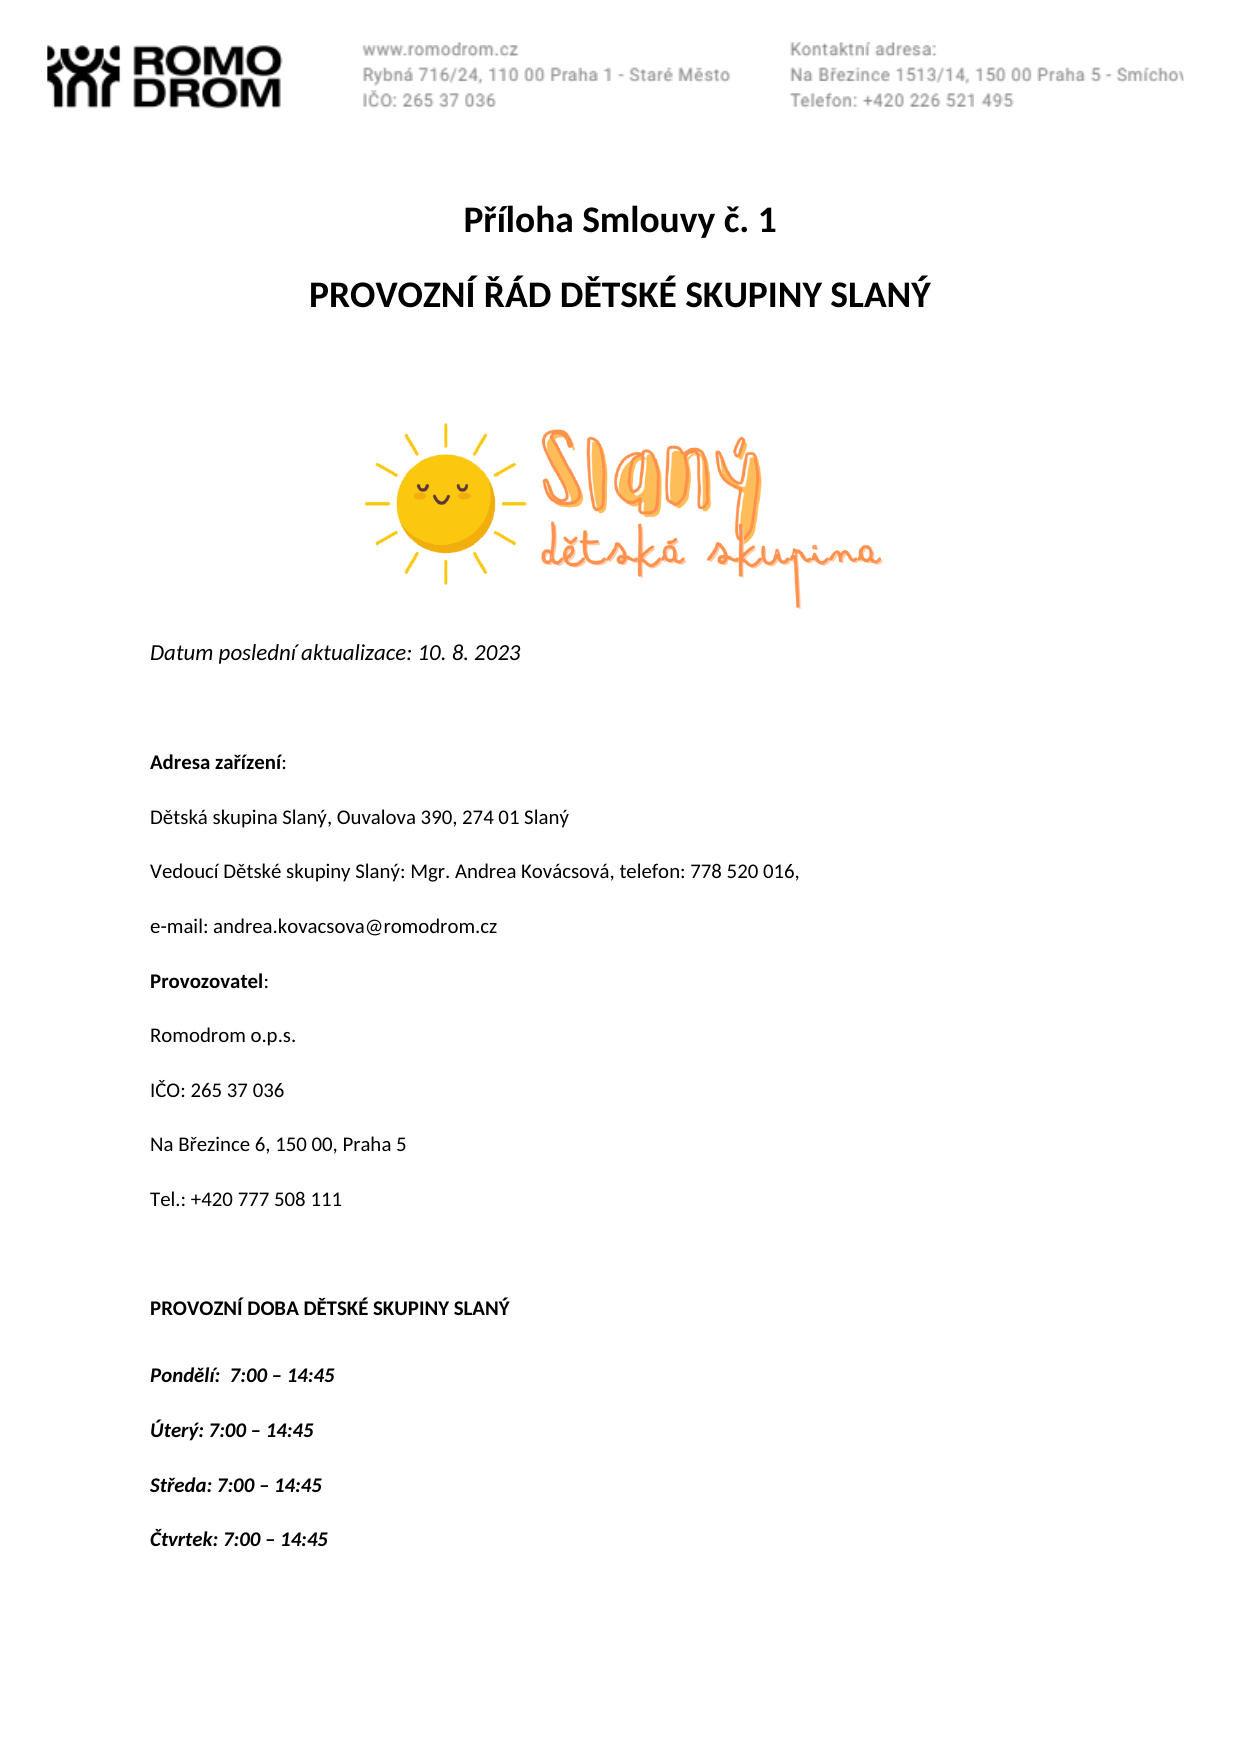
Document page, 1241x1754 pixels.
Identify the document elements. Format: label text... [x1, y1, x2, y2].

text Dětská skupina Slaný, Ouvalova 390, 274 01 Slaný [150, 804, 1090, 829]
text Příloha Smlouvy č. 1 [150, 150, 1090, 242]
text Středa: 7:00 – 14:45 [150, 1472, 1090, 1497]
text Úterý: 7:00 – 14:45 [150, 1417, 1090, 1443]
text PROVOZNÍ DOBA DĚTSKÉ SKUPINY SLANÝ [150, 1295, 1090, 1321]
text Adresa zařízení: [150, 749, 1090, 775]
text Vedoucí Dětské skupiny Slaný: Mgr. Andrea Kovácsová, telefon: 778 520 016, [150, 859, 1090, 884]
text e-mail: andrea.kovacsova@romodrom.cz [150, 913, 1090, 939]
text Čtvrtek: 7:00 – 14:45 [150, 1526, 1090, 1552]
text IČO: 265 37 036 [150, 1077, 1090, 1102]
text Romodrom o.p.s. [150, 1022, 1090, 1048]
text Provozovatel: [150, 968, 1090, 993]
text Tel.: +420 777 508 111 [150, 1186, 1090, 1212]
text Pondělí: 7:00 – 14:45 [150, 1363, 1090, 1388]
text Na Březince 6, 150 00, Praha 5 [150, 1132, 1090, 1157]
text Datum poslední aktualizace: 10. 8. 2023 [150, 638, 1090, 666]
picture [150, 381, 1091, 638]
text PROVOZNÍ ŘÁD DĚTSKÉ SKUPINY SLANÝ [150, 271, 1090, 317]
